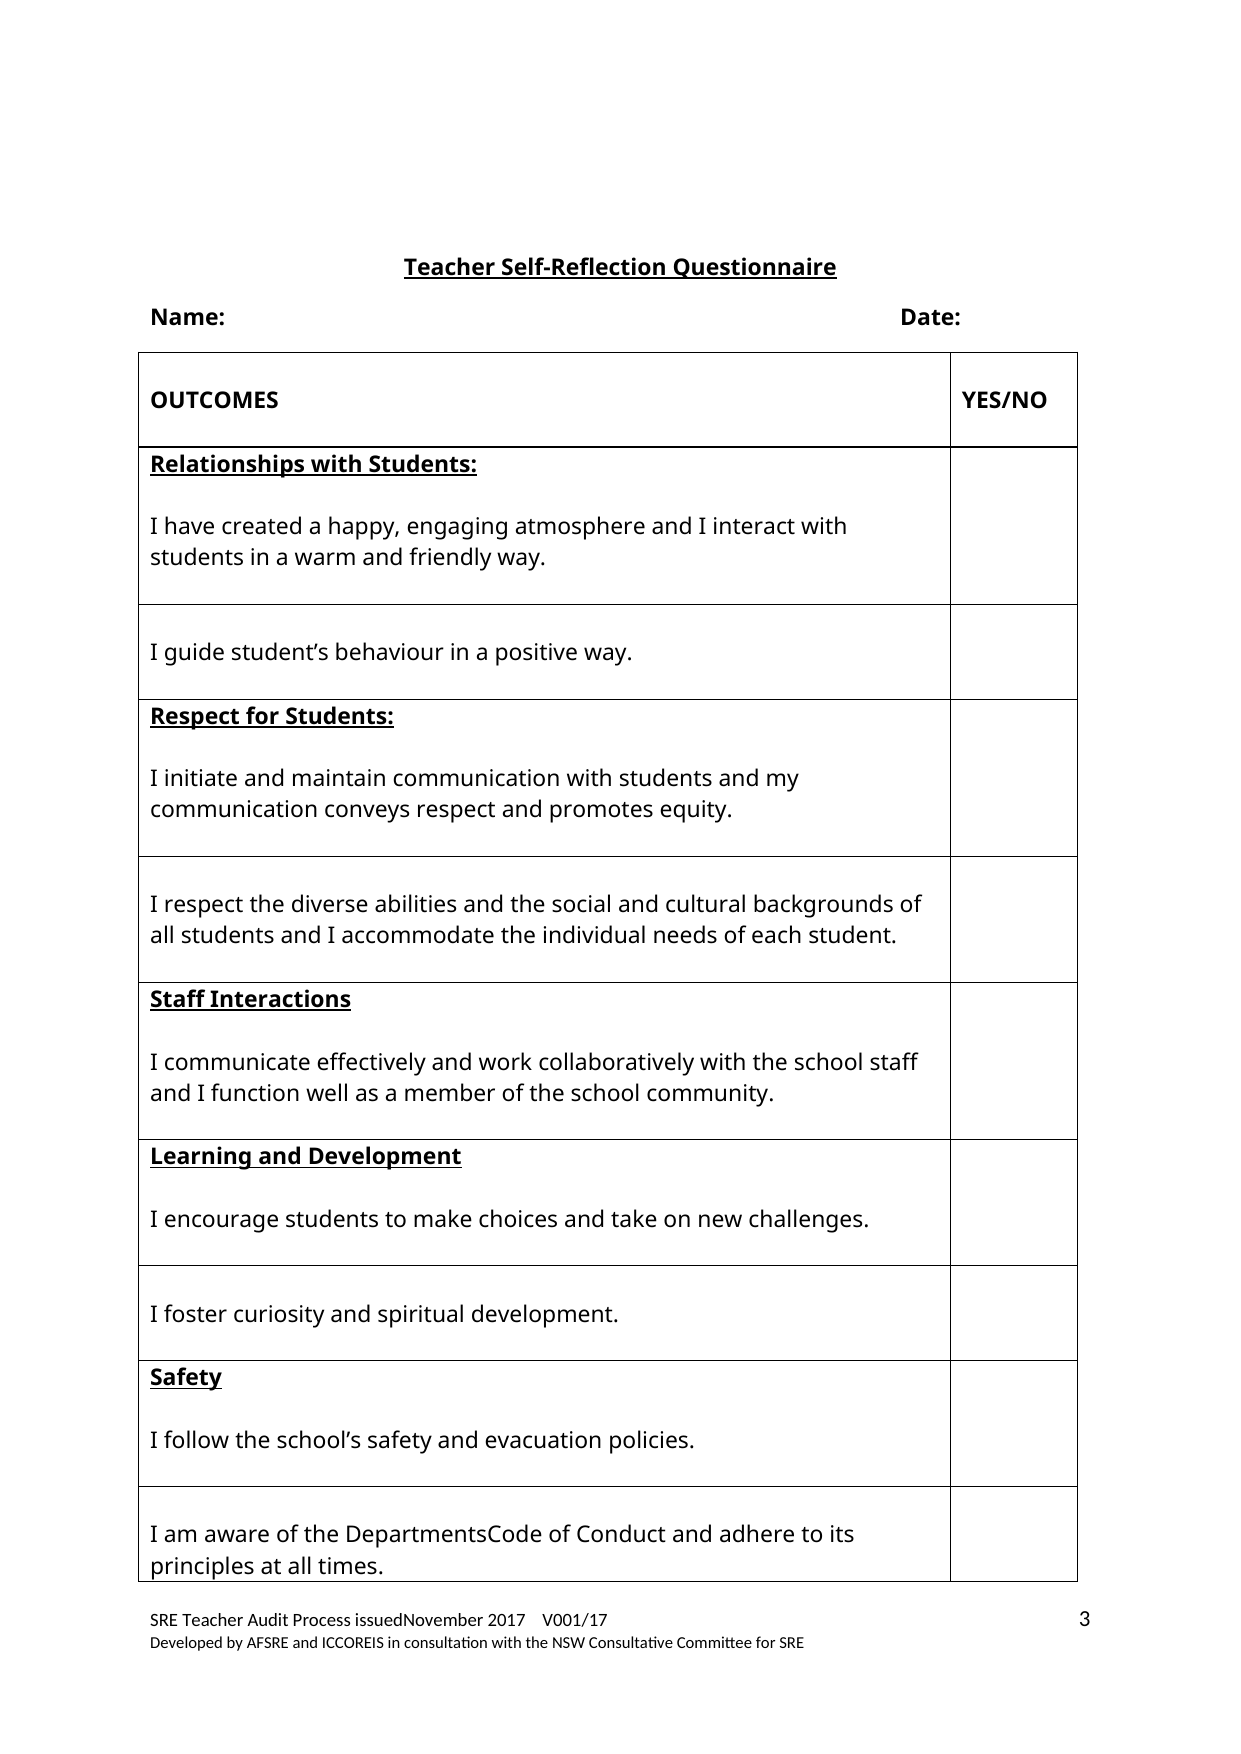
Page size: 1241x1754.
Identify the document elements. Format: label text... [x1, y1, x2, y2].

table_cell [951, 857, 1077, 982]
table_cell Learning and Development I encourage students to make choices and take on new challenges. [139, 1140, 950, 1265]
text Teacher Self-Reflection Questionnaire [150, 251, 1090, 282]
table_cell Safety I follow the school’s safety and evacuation policies. [139, 1361, 950, 1486]
text Name: Date: [150, 301, 1090, 332]
table_header OUTCOMES [139, 353, 950, 446]
table_cell Staff Interactions I communicate effectively and work collaboratively with the school staff and I function well as a member of the school community. [139, 983, 950, 1139]
table_cell [951, 605, 1077, 698]
table_header YES/NO [951, 353, 1077, 446]
table_cell [951, 1361, 1077, 1486]
table_cell Relationships with Students: I have created a happy, engaging atmosphere and I interact with students in a warm and friendly way. [139, 448, 950, 604]
table_cell [951, 1266, 1077, 1360]
table_cell [951, 1140, 1077, 1265]
table_cell [951, 1487, 1077, 1581]
table_cell I respect the diverse abilities and the social and cultural backgrounds of all students and I accommodate the individual needs of each student. [139, 857, 950, 982]
table_cell [951, 700, 1077, 856]
table_cell [951, 448, 1077, 604]
table_cell I guide student’s behaviour in a positive way. [139, 605, 950, 698]
table_cell Respect for Students: I initiate and maintain communication with students and my communication conveys respect and promotes equity. [139, 700, 950, 856]
table_cell I foster curiosity and spiritual development. [139, 1266, 950, 1360]
table_cell [951, 983, 1077, 1139]
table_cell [139, 1487, 950, 1581]
